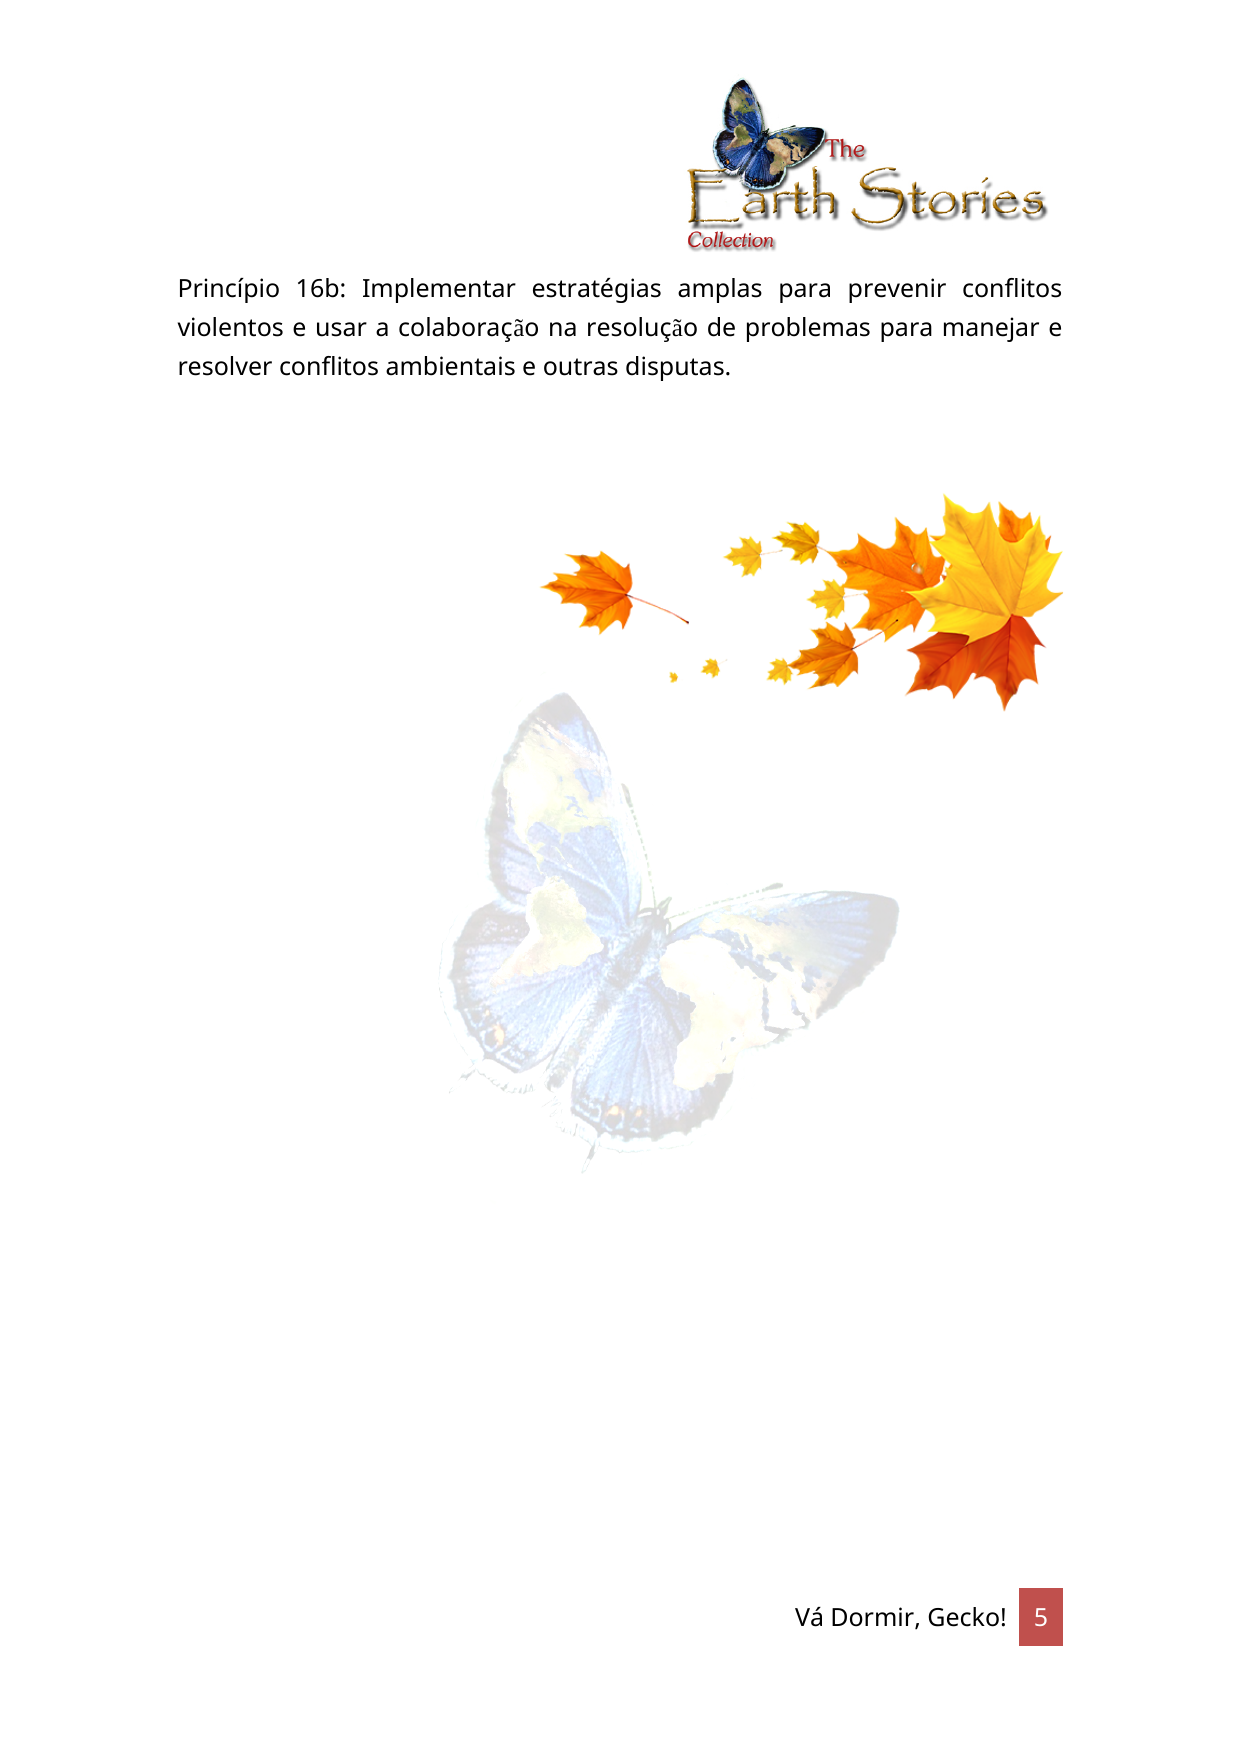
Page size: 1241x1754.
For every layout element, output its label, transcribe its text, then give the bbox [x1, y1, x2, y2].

picture [525, 485, 1064, 714]
picture [677, 73, 1064, 271]
text Princípio 16b: Implementar estratégias amplas para prevenir conflitos violentos e usar a colaboração na resolução de problemas para manejar e resolver conflitos ambientais e outras disputas. [177, 271, 1063, 383]
